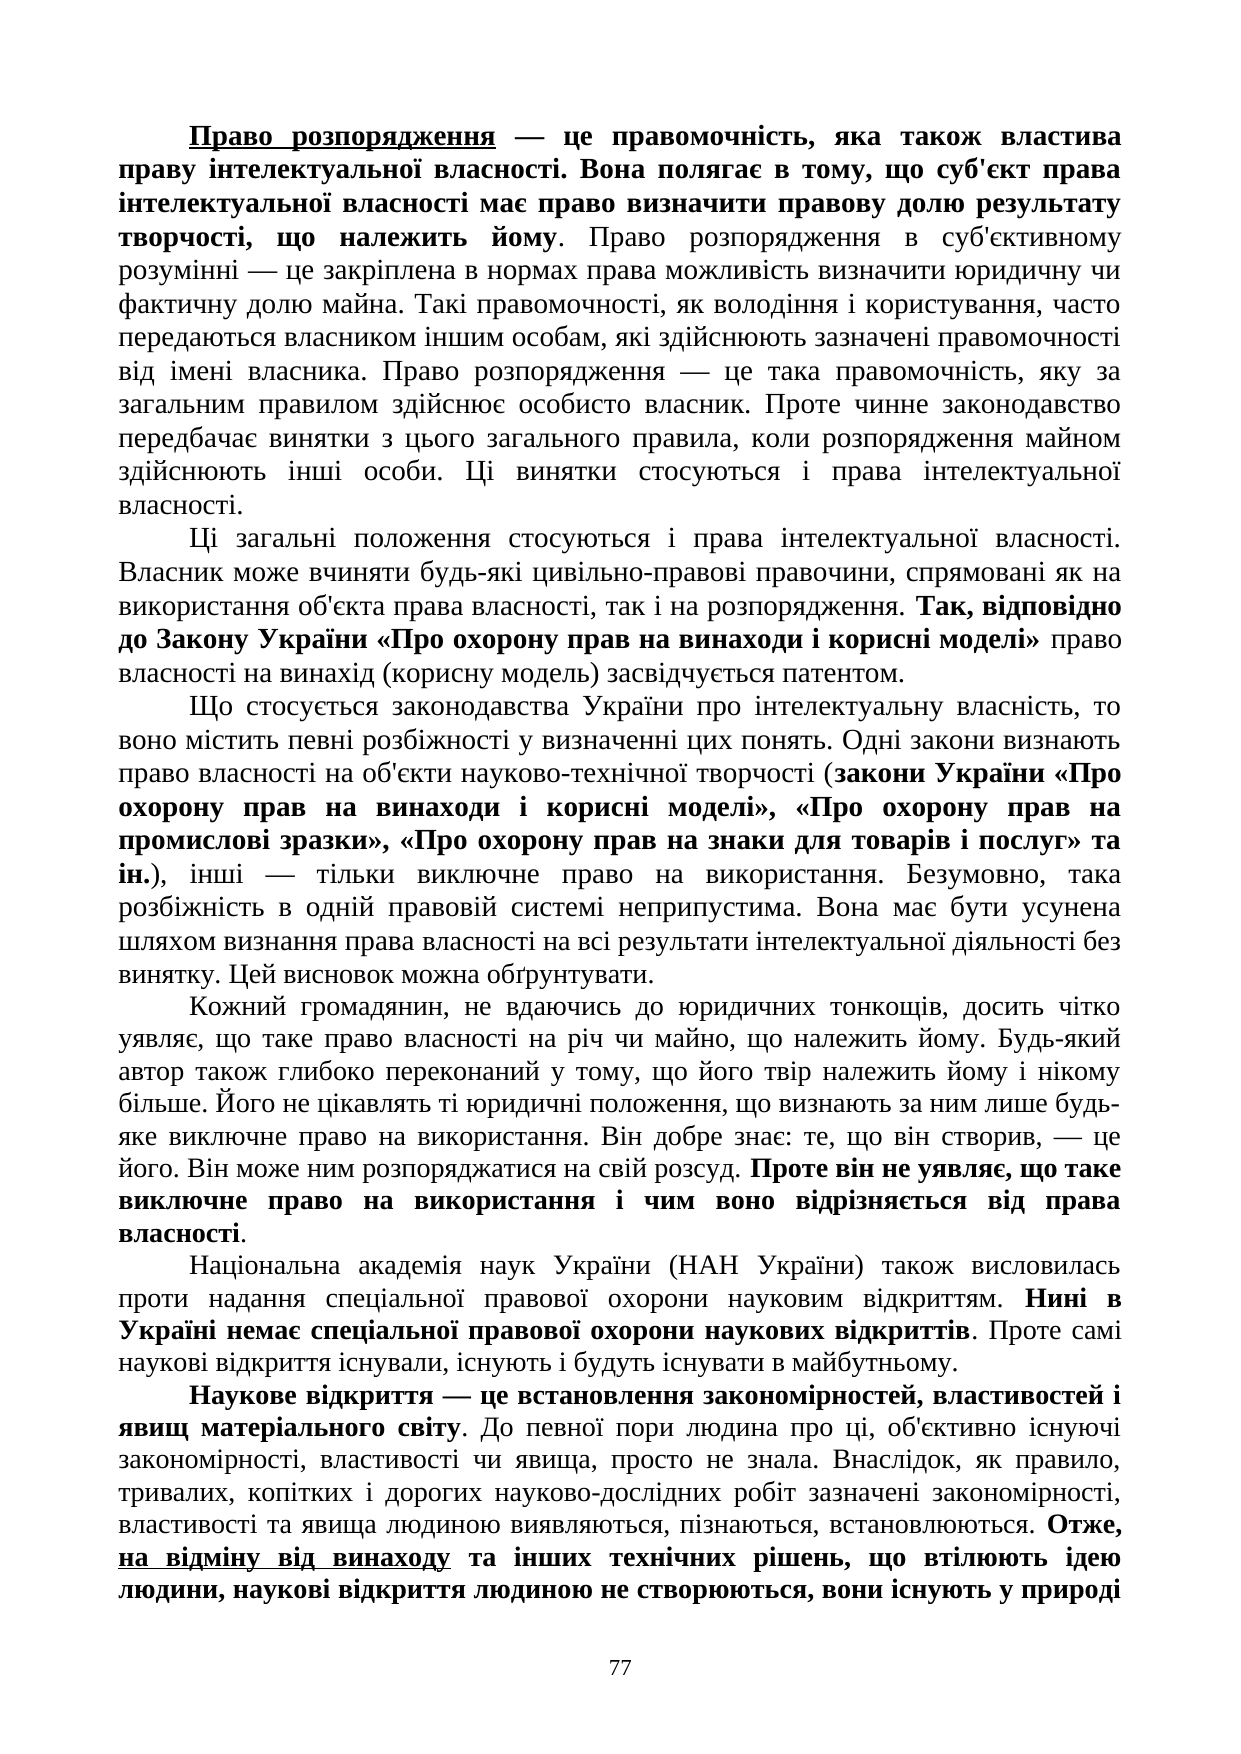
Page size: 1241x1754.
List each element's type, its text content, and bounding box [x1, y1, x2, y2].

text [118, 1378, 1122, 1604]
text Що стосується законодавства України про інтелектуальну власність, то воно містить певні розбіжності у визначенні цих понять. Одні закони визнають право власності на об'єкти науково-технічної творчості (закони України «Про охорону прав на винаходи і корисні моделі», «Про охорону прав на промислові зразки», «Про охорону прав на знаки для товарів і послуг» та ін.), інші — тільки виключне право на використання. Безумовно, така розбіжність в одній правовій системі неприпустима. Вона має бути усунена шляхом визнання права власності на всі результати інтелектуальної діяльності без винятку. Цей висновок можна обґрунтувати. [118, 688, 1122, 989]
text Кожний громадянин, не вдаючись до юридичних тонкощів, досить чітко уявляє, що таке право власності на річ чи майно, що належить йому. Будь-який автор також глибоко переконаний у тому, що його твір належить йому і нікому більше. Його не цікавлять ті юридичні положення, що визнають за ним лише будь-яке виключне право на використання. Він добре знає: те, що він створив, — це його. Він може ним розпоряджатися на свій розсуд. Проте він не уявляє, що таке виключне право на використання і чим воно відрізняється від права власності. [118, 989, 1122, 1248]
text Ці загальні положення стосуються і права інтелектуальної власності. Власник може вчиняти будь-які цивільно-правові правочини, спрямовані як на використання об'єкта права власності, так і на розпорядження. Так, відповідно до Закону України «Про охорону прав на винаходи і корисні моделі» право власності на винахід (корисну модель) засвідчується патентом. [118, 521, 1122, 688]
text Право розпорядження — це правомочність, яка також властива праву інтелектуальної власності. Вона полягає в тому, що суб'єкт права інтелектуальної власності має право визначити правову долю результату творчості, що належить йому. Право розпорядження в суб'єктивному розумінні — це закріплена в нормах права можливість визначити юридичну чи фактичну долю майна. Такі правомочності, як володіння і користування, часто передаються власником іншим особам, які здійснюють зазначені правомочності від імені власника. Право розпорядження — це така правомочність, яку за загальним правилом здійснює особисто власник. Проте чинне законодавство передбачає винятки з цього загального правила, коли розпорядження майном здійснюють інші особи. Ці винятки стосуються і права інтелектуальної власності. [118, 118, 1122, 521]
text Національна академія наук України (НАН України) також висловилась проти надання спеціальної правової охорони науковим відкриттям. Нині в Україні немає спеціальної правової охорони наукових відкриттів. Проте самі наукові відкриття існували, існують і будуть існувати в майбутньому. [118, 1248, 1122, 1378]
